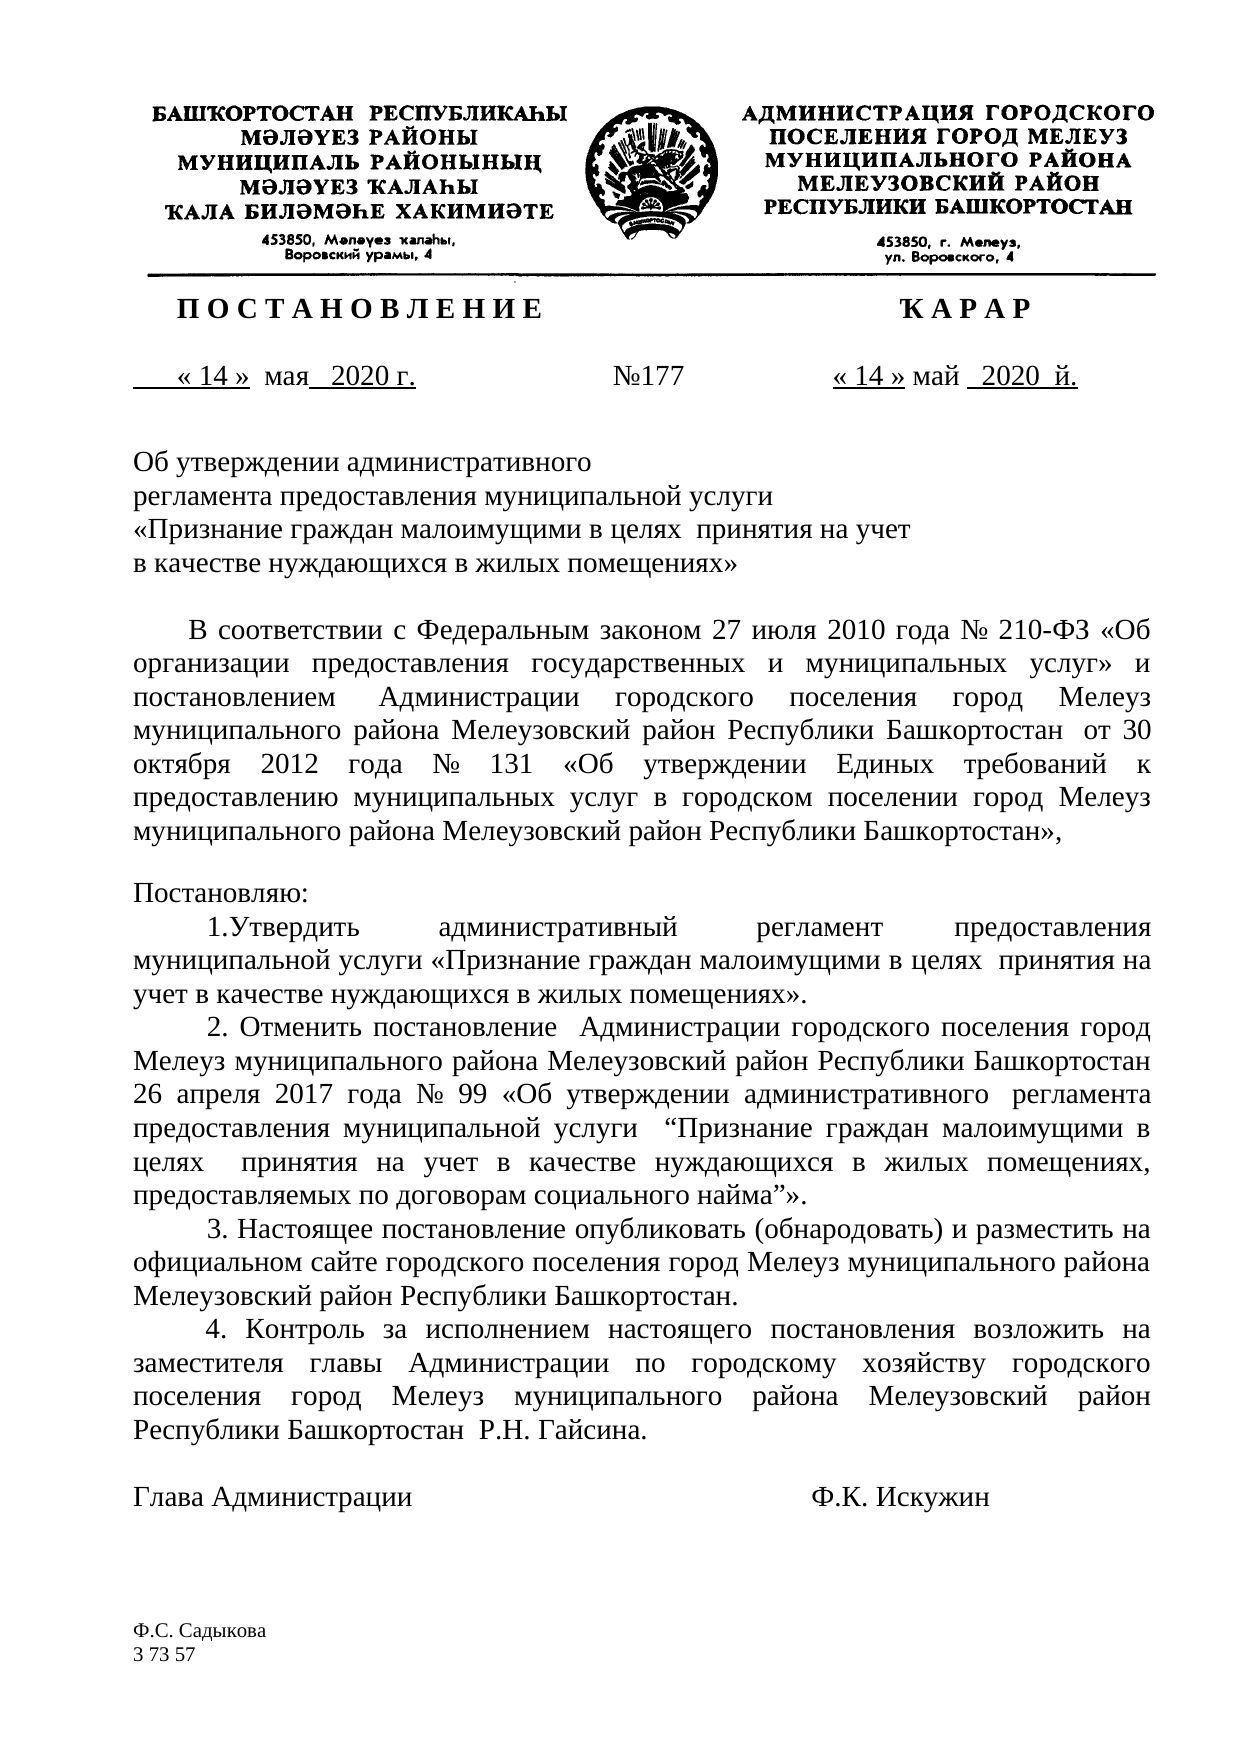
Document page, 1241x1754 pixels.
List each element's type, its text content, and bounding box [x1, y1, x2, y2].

text Ф.С. Садыкова [133, 1618, 1152, 1642]
title 1.Утвердить административный регламент предоставления муниципальной услуги «Признание граждан малоимущими в целях принятия на учет в качестве нуждающихся в жилых помещениях». [133, 909, 1152, 1009]
picture [132, 97, 1179, 291]
text Глава Администрации Ф.К. Искужин [133, 1479, 1152, 1513]
title 2. Отменить постановление Администрации городского поселения город Мелеуз муниципального района Мелеузовский район Республики Башкортостан 26 апреля 2017 года № 99 «Об утверждении административного регламента предоставления муниципальной услуги “Признание граждан малоимущими в целях принятия на учет в качестве нуждающихся в жилых помещениях, предоставляемых по договорам социального найма”». [133, 1009, 1152, 1211]
text Постановляю: [133, 875, 1152, 909]
text Об утверждении административного [133, 444, 1152, 478]
title 3. Настоящее постановление опубликовать (обнародовать) и разместить на официальном сайте городского поселения город Мелеуз муниципального района Мелеузовский район Республики Башкортостан. [133, 1211, 1152, 1311]
text в качестве нуждающихся в жилых помещениях» [133, 545, 1152, 578]
text 4. Контроль за исполнением настоящего постановления возложить на заместителя главы Администрации по городскому хозяйству городского поселения город Мелеуз муниципального района Мелеузовский район Республики Башкортостан Р.Н. Гайсина. [133, 1311, 1152, 1446]
text 3 73 57 [133, 1642, 1152, 1666]
text регламента предоставления муниципальной услуги [133, 478, 1152, 511]
text П О С Т А Н О В Л Е Н И Е Ҡ А Р А Р [133, 291, 1152, 324]
text «Признание граждан малоимущими в целях принятия на учет [133, 511, 1152, 545]
text В соответствии с Федеральным законом 27 июля 2010 года № 210-ФЗ «Об организации предоставления государственных и муниципальных услуг» и постановлением Администрации городского поселения город Мелеуз муниципального района Мелеузовский район Республики Башкортостан от 30 октября 2012 года № 131 «Об утверждении Единых требований к предоставлению муниципальных услуг в городском поселении город Мелеуз муниципального района Мелеузовский район Республики Башкортостан», [133, 612, 1152, 847]
text « 14 » мая 2020 г. №177 « 14 » май 2020 й. [133, 358, 1152, 391]
